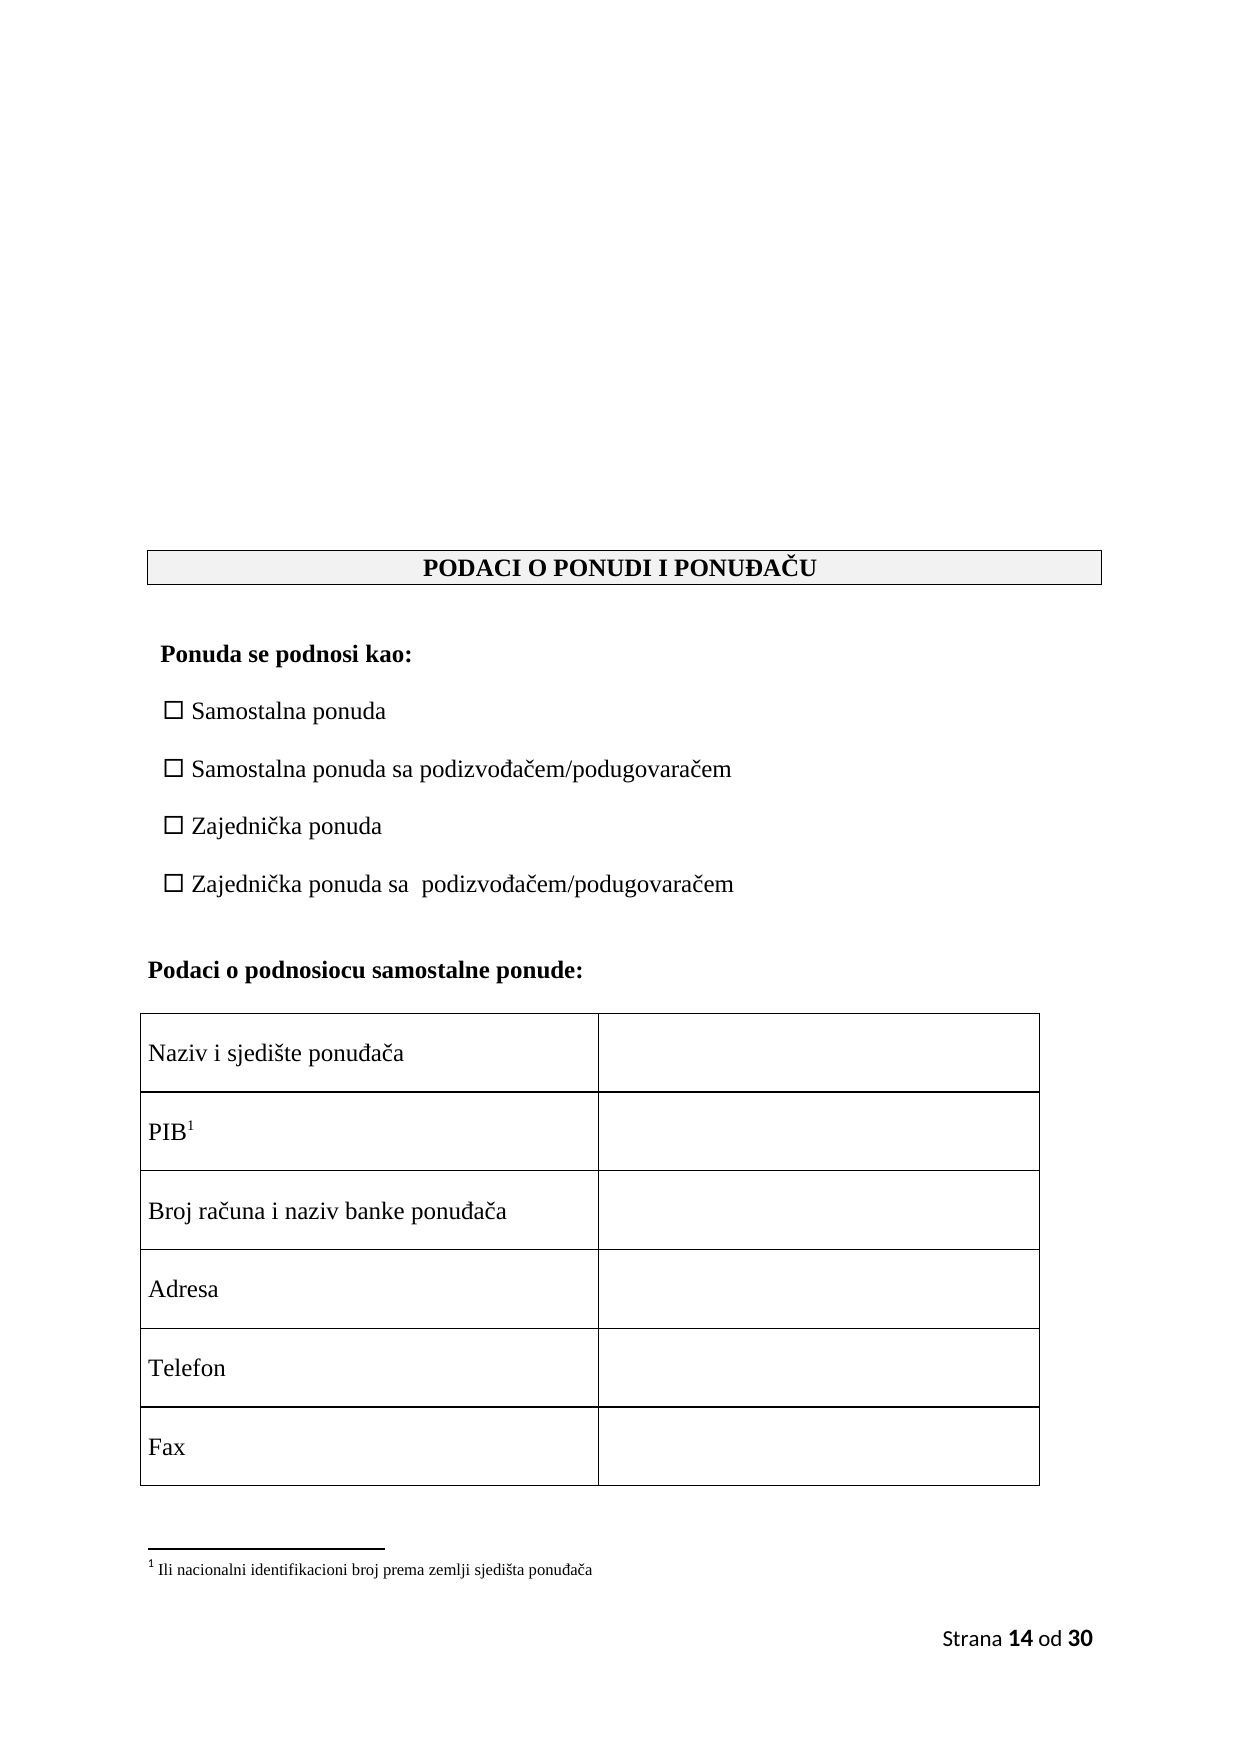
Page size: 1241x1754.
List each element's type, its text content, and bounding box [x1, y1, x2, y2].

table_cell Telefon [141, 1329, 598, 1406]
table_header [599, 1014, 1039, 1091]
text Zajednička ponuda [162, 811, 1093, 840]
table_cell [599, 1408, 1039, 1485]
table_cell Fax [141, 1408, 598, 1485]
table_cell PIB [141, 1093, 598, 1170]
table_cell Adresa [141, 1250, 598, 1328]
subtitle PODACI O PONUDI I PONUĐAČU [148, 551, 1101, 584]
table_cell [599, 1250, 1039, 1328]
table_cell Broj računa i naziv banke ponuđača [141, 1171, 598, 1249]
text Ponuda se podnosi kao: [148, 639, 1093, 668]
text Samostalna ponuda sa podizvođačem/podugovaračem [162, 754, 1093, 783]
table_header Naziv i sjedište ponuđača [141, 1014, 598, 1091]
text Zajednička ponuda sa podizvođačem/podugovaračem [162, 869, 1093, 898]
table_cell [599, 1329, 1039, 1406]
text Samostalna ponuda [162, 696, 1093, 725]
table_cell [599, 1171, 1039, 1249]
text Podaci o podnosiocu samostalne ponude: [148, 955, 1093, 984]
table_cell [599, 1093, 1039, 1170]
